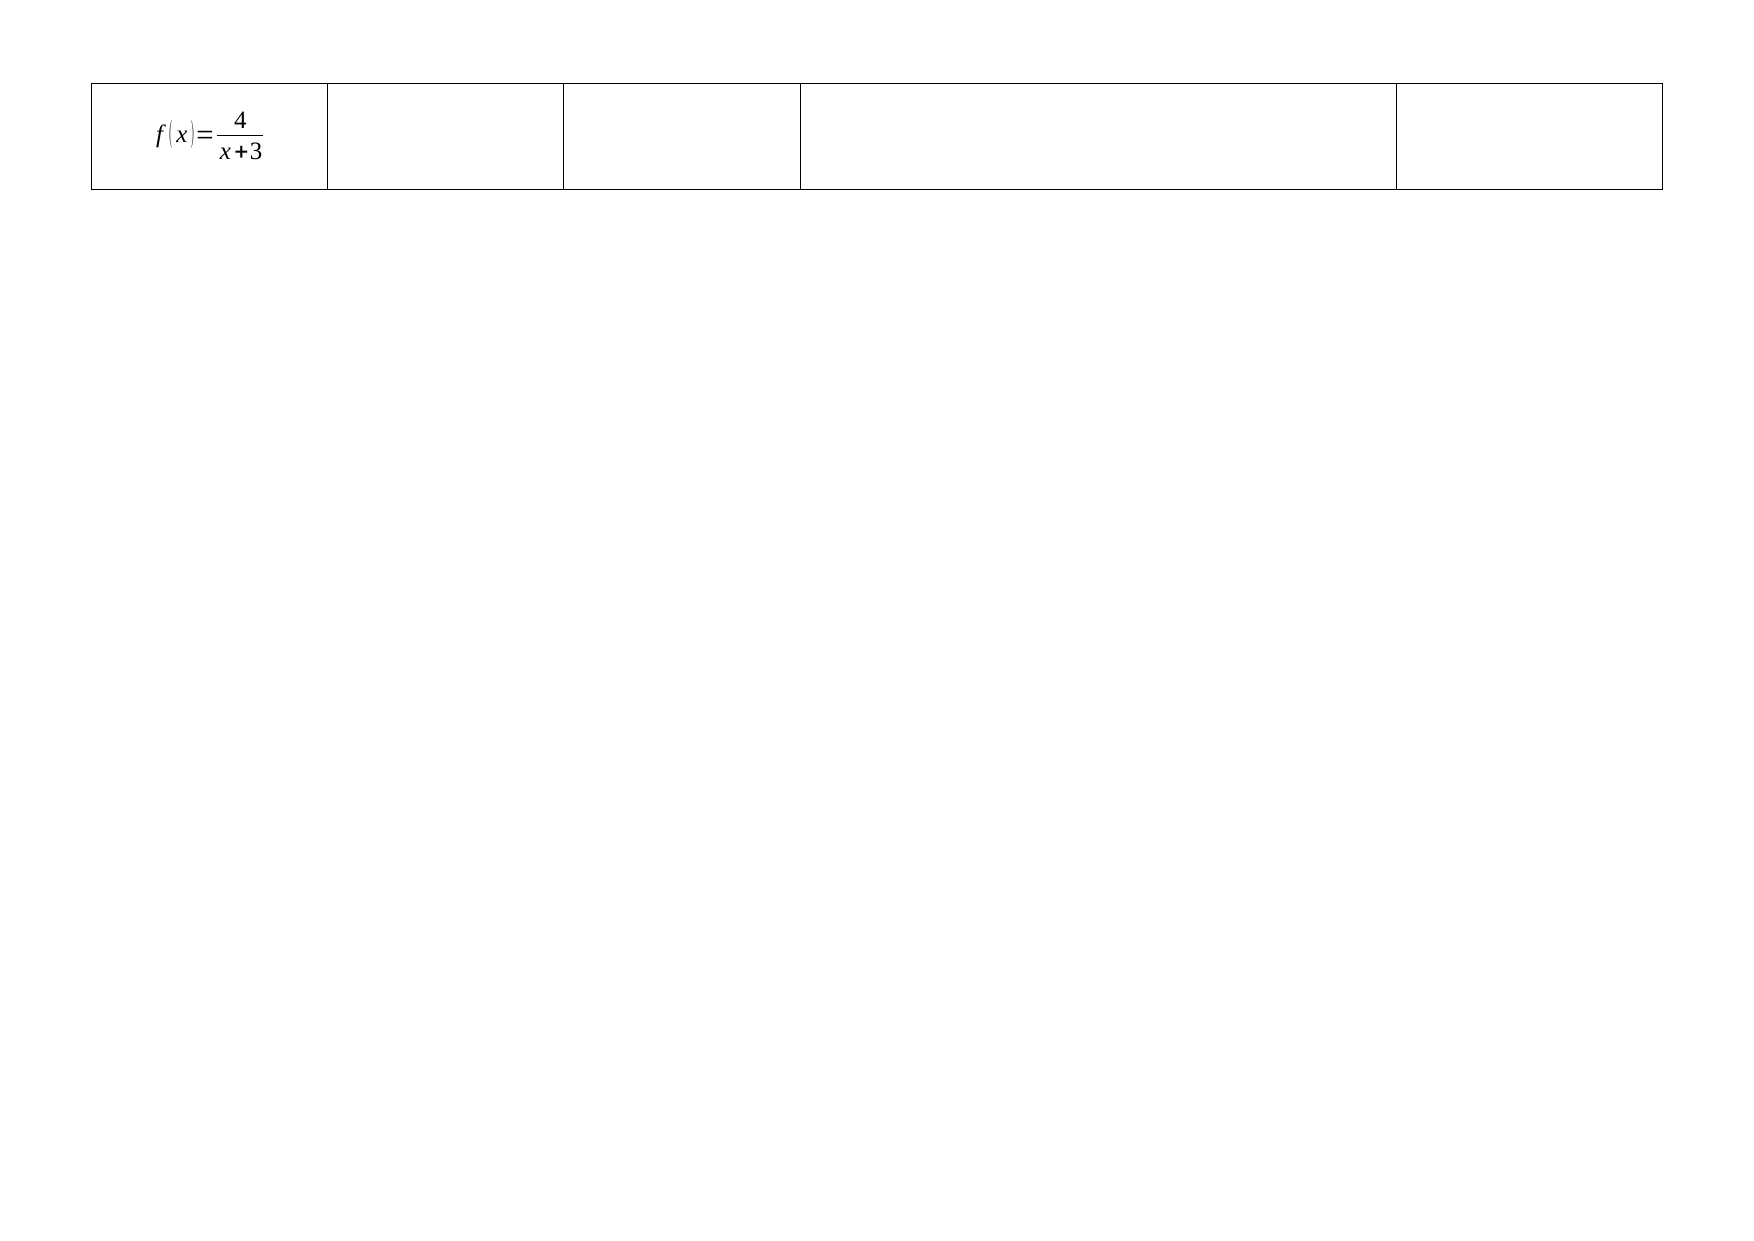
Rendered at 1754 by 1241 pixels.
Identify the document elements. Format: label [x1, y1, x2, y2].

table_cell [328, 84, 563, 189]
table_cell [1099, 84, 1396, 189]
table_cell [801, 84, 1098, 189]
table_cell [92, 84, 327, 189]
table_cell [564, 84, 800, 189]
table_cell [1397, 84, 1662, 189]
